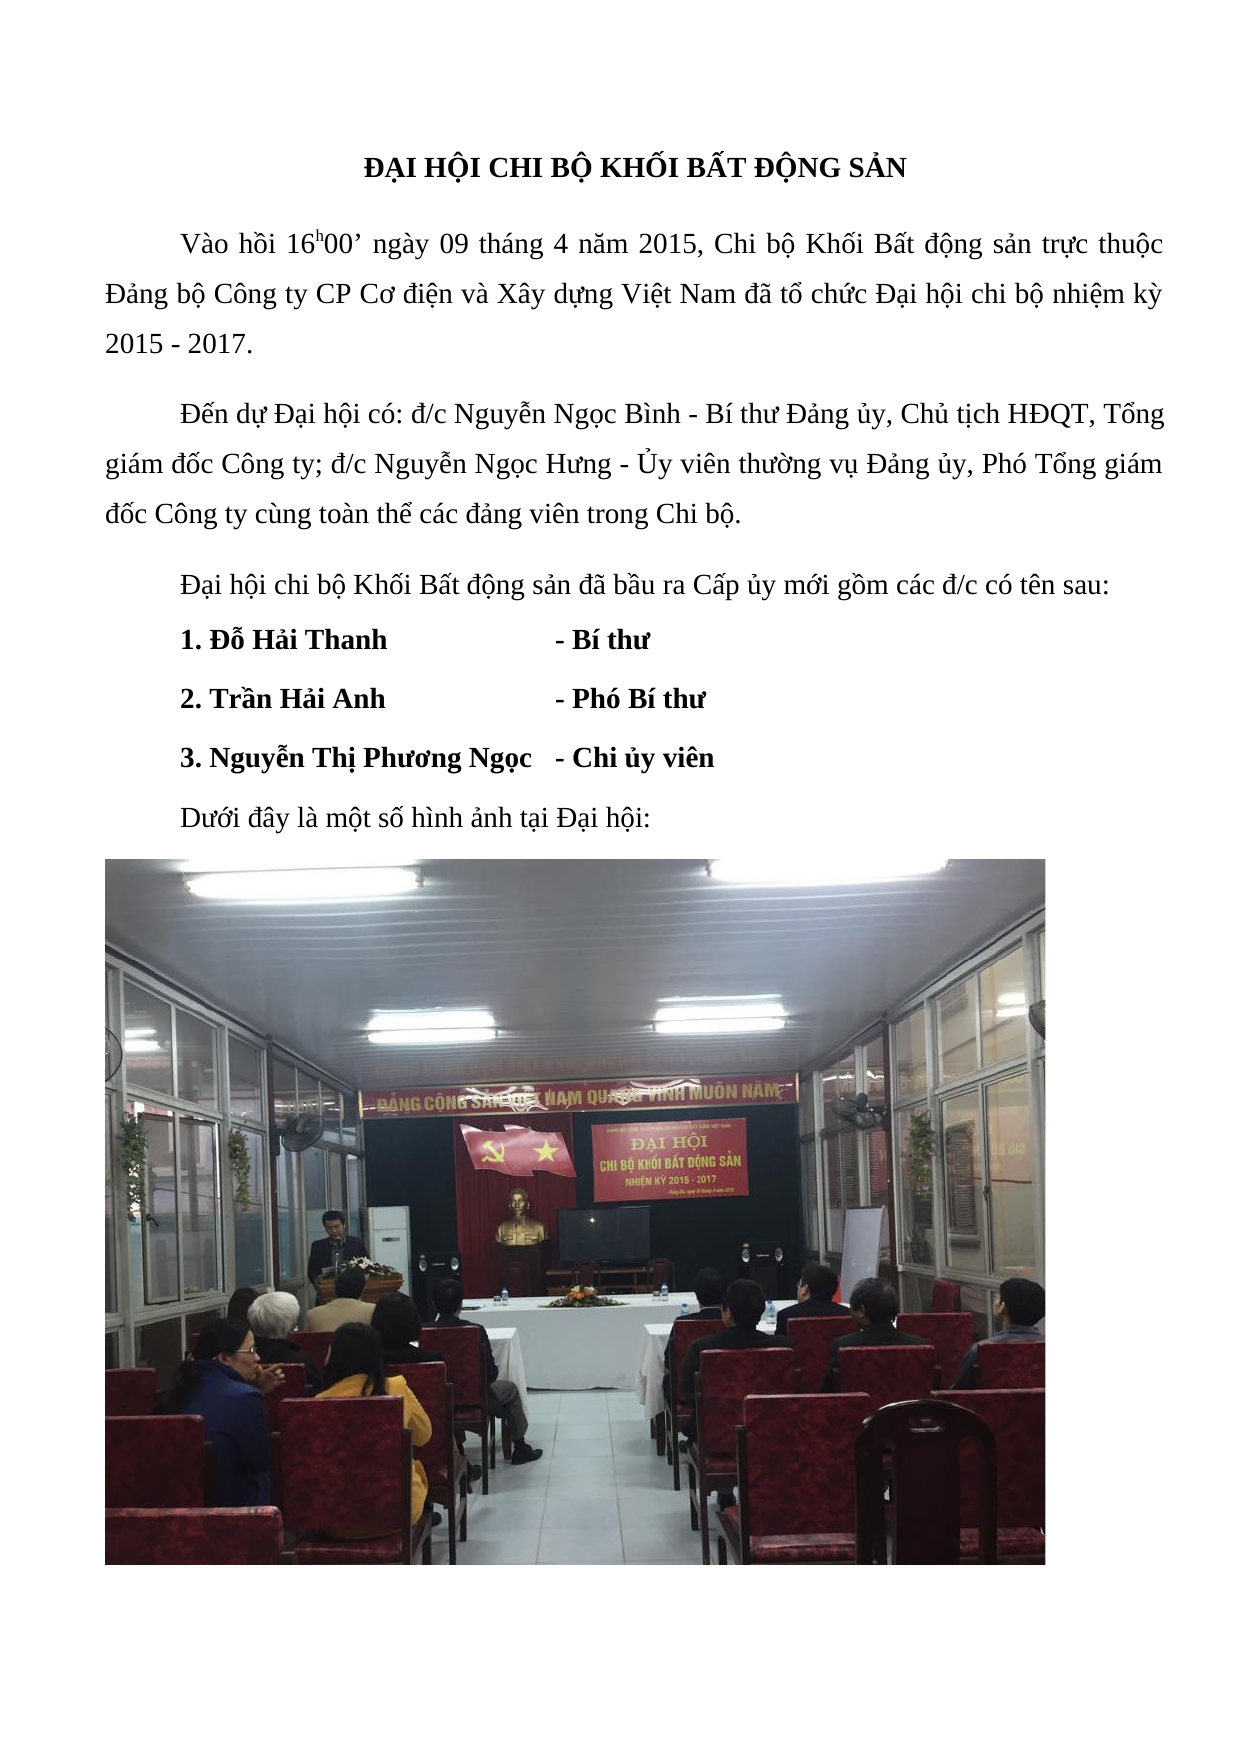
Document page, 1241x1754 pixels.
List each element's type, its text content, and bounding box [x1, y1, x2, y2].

text 2. Trần Hải Anh - Phó Bí thư [180, 681, 1165, 715]
text 1. Đỗ Hải Thanh - Bí thư [180, 622, 1165, 655]
text ĐẠI HỘI CHI BỘ KHỐI BẤT ĐỘNG SẢN [105, 150, 1165, 183]
text Đại hội chi bộ Khối Bất động sản đã bầu ra Cấp ủy mới gồm các đ/c có tên sau: [105, 551, 1165, 601]
text Đến dự Đại hội có: đ/c Nguyễn Ngọc Bình - Bí thư Đảng ủy, Chủ tịch HĐQT, Tổng giám đốc Công ty; đ/c Nguyễn Ngọc Hưng - Ủy viên thường vụ Đảng ủy, Phó Tổng giám đốc Công ty cùng toàn thể các đảng viên trong Chi bộ. [105, 380, 1165, 530]
text Dưới đây là một số hình ảnh tại Đại hội: [180, 800, 1165, 833]
text 3. Nguyễn Thị Phương Ngọc - Chi ủy viên [180, 741, 1165, 774]
picture [105, 859, 1046, 1565]
text Vào hồi 16h00’ ngày 09 tháng 4 năm 2015, Chi bộ Khối Bất động sản trực thuộc Đảng bộ Công ty CP Cơ điện và Xây dựng Việt Nam đã tổ chức Đại hội chi bộ nhiệm kỳ 2015 - 2017. [105, 209, 1165, 359]
